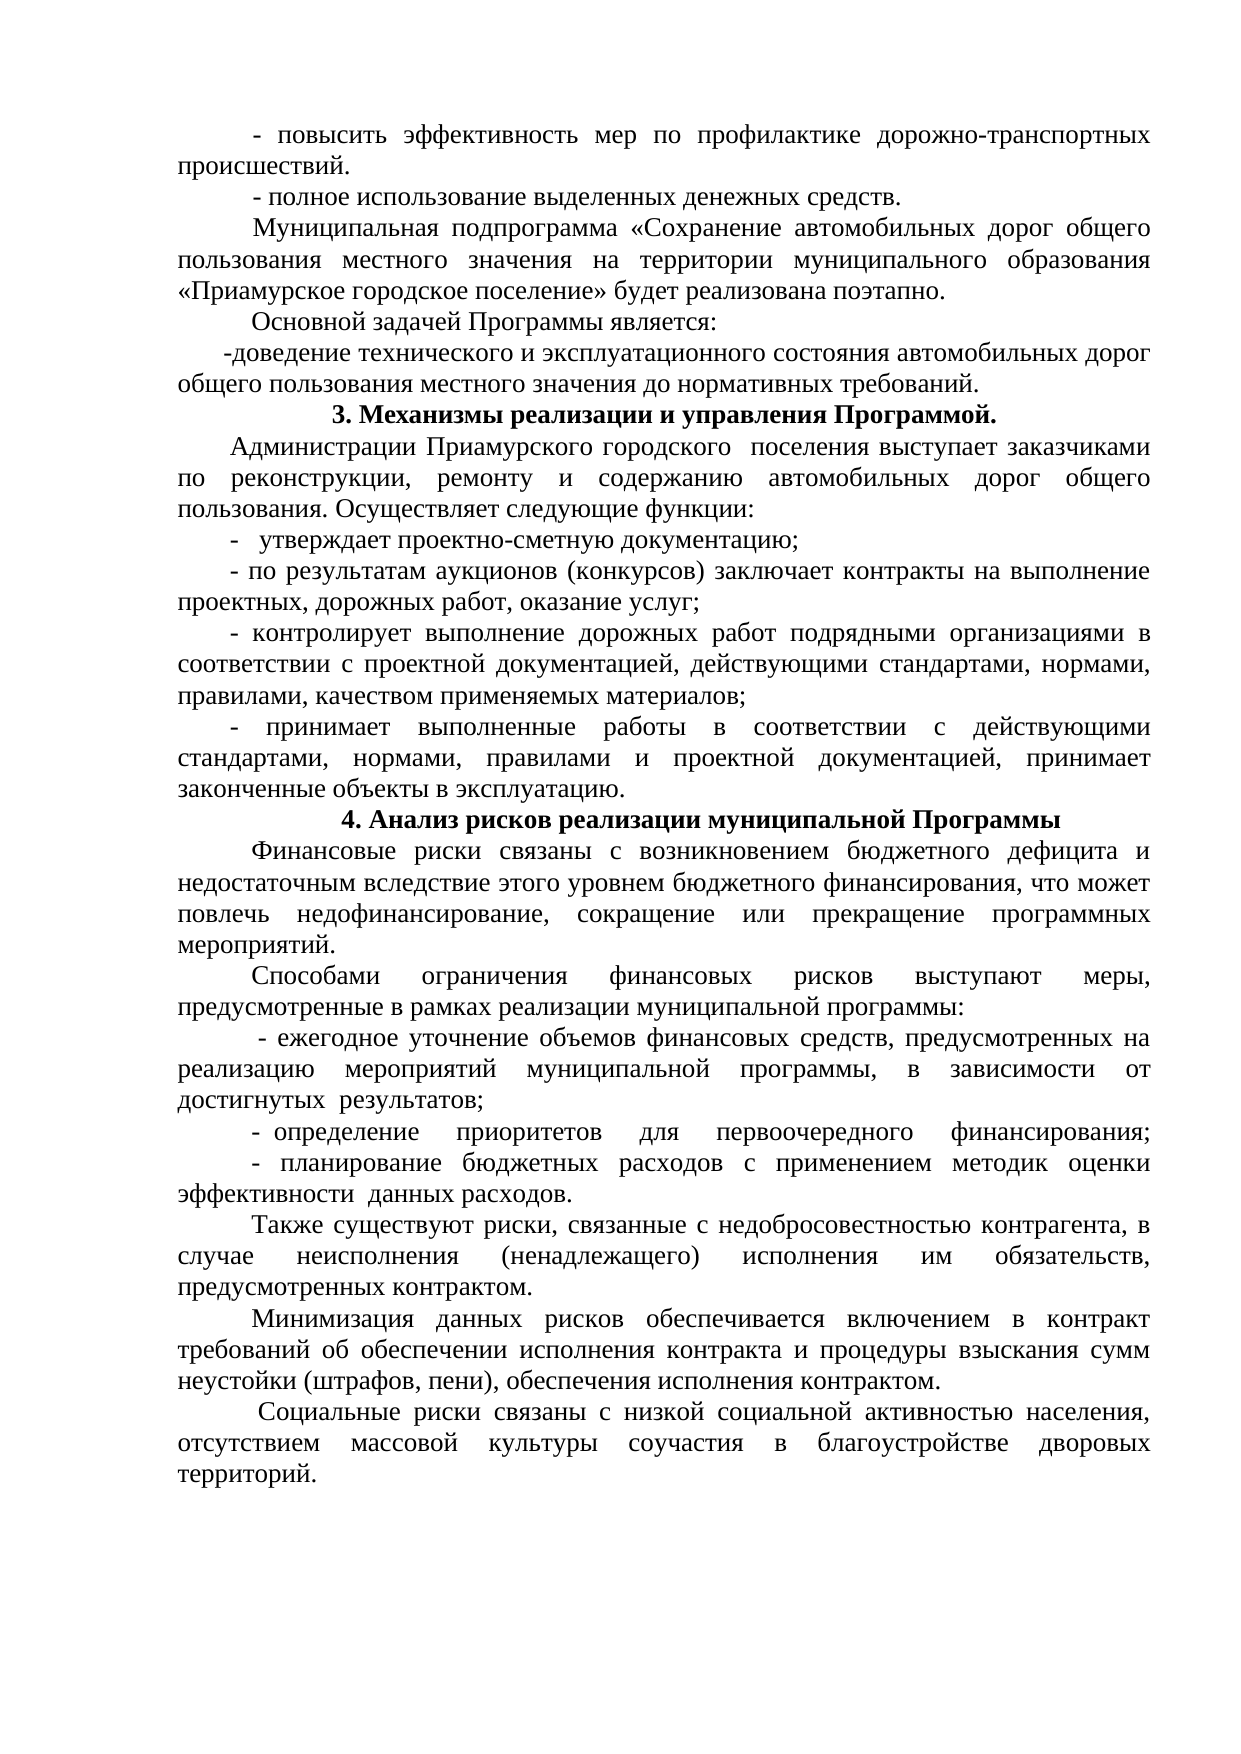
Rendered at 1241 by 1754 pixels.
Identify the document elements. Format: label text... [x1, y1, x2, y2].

text - ежегодное уточнение объемов финансовых средств, предусмотренных на реализацию мероприятий муниципальной программы, в зависимости от достигнутых результатов; [177, 1021, 1152, 1115]
text - определение приоритетов для первоочередного финансирования; - планирование бюджетных расходов с применением методик оценки эффективности данных расходов. [177, 1115, 1152, 1208]
text Также существуют риски, связанные с недобросовестностью контрагента, в случае неисполнения (ненадлежащего) исполнения им обязательств, предусмотренных контрактом. [177, 1208, 1152, 1302]
list - полное использование выделенных денежных средств. [177, 180, 1152, 212]
text 4. Анализ рисков реализации муниципальной Программы [177, 803, 1152, 834]
text -доведение технического и эксплуатационного состояния автомобильных дорог общего пользования местного значения до нормативных требований. [177, 336, 1152, 398]
text Социальные риски связаны с низкой социальной активностью населения, отсутствием массовой культуры соучастия в благоустройстве дворовых территорий. [177, 1395, 1152, 1488]
text - утверждает проектно-сметную документацию; [177, 523, 1152, 554]
text Финансовые риски связаны с возникновением бюджетного дефицита и недостаточным вследствие этого уровнем бюджетного финансирования, что может повлечь недофинансирование, сокращение или прекращение программных мероприятий. Способами ограничения финансовых рисков выступают меры, предусмотренные в рамках реализации муниципальной программы: [177, 834, 1152, 1021]
list Муниципальная подпрограмма «Сохранение автомобильных дорог общего пользования местного значения на территории муниципального образования «Приамурское городское поселение» будет реализована поэтапно. [177, 212, 1152, 305]
text Администрации Приамурского городского поселения выступает заказчиками по реконструкции, ремонту и содержанию автомобильных дорог общего пользования. Осуществляет следующие функции: [177, 429, 1152, 523]
text - принимает выполненные работы в соответствии с действующими стандартами, нормами, правилами и проектной документацией, принимает законченные объекты в эксплуатацию. [177, 710, 1152, 803]
list - повысить эффективность мер по профилактике дорожно-транспортных происшествий. [177, 118, 1152, 180]
text 3. Механизмы реализации и управления Программой. [177, 398, 1152, 429]
text Минимизация данных рисков обеспечивается включением в контракт требований об обеспечении исполнения контракта и процедуры взыскания сумм неустойки (штрафов, пени), обеспечения исполнения контрактом. [177, 1302, 1152, 1395]
text - по результатам аукционов (конкурсов) заключает контракты на выполнение проектных, дорожных работ, оказание услуг; [177, 554, 1152, 616]
text Основной задачей Программы является: [177, 305, 1152, 336]
text - контролирует выполнение дорожных работ подрядными организациями в соответствии с проектной документацией, действующими стандартами, нормами, правилами, качеством применяемых материалов; [177, 616, 1152, 710]
